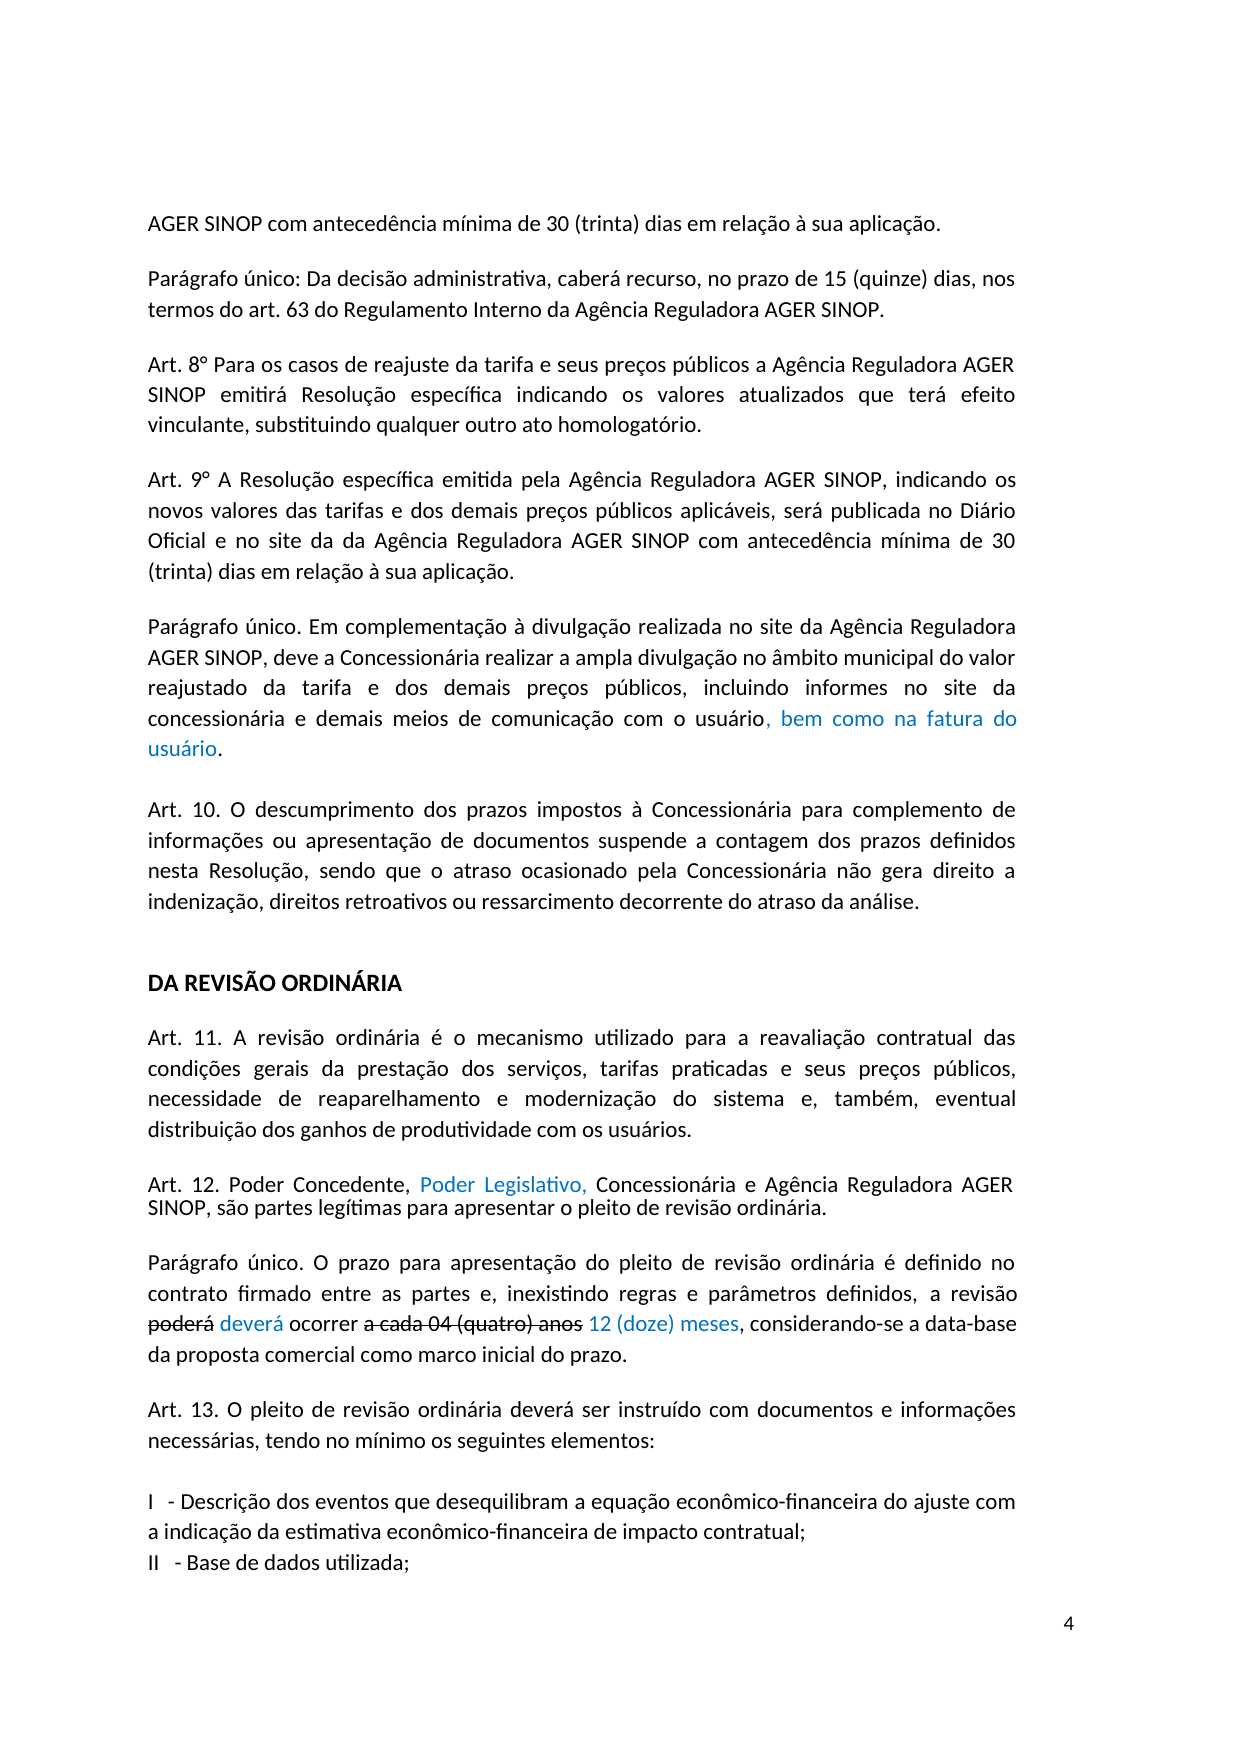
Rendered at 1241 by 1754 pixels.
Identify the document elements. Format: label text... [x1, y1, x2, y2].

text Parágrafo único. Em complementação à divulgação realizada no site da Agência Reguladora AGER SINOP, deve a Concessionária realizar a ampla divulgação no âmbito municipal do valor reajustado da tarifa e dos demais preços públicos, incluindo informes no site da concessionária e demais meios de comunicação com o usuário, bem como na fatura do usuário. [148, 610, 1017, 763]
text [148, 207, 1017, 237]
list - Base de dados utilizada; [148, 1546, 1092, 1576]
list - Descrição dos eventos que desequilibram a equação econômico-financeira do ajuste com a indicação da estimativa econômico-financeira de impacto contratual; [148, 1485, 1017, 1546]
text Art. 10. O descumprimento dos prazos impostos à Concessionária para complemento de informações ou apresentação de documentos suspende a contagem dos prazos definidos nesta Resolução, sendo que o atraso ocasionado pela Concessionária não gera direito a indenização, direitos retroativos ou ressarcimento decorrente do atraso da análise. [148, 793, 1017, 916]
text Art. 8° Para os casos de reajuste da tarifa e seus preços públicos a Agência Reguladora AGER SINOP emitirá Resolução específica indicando os valores atualizados que terá efeito vinculante, substituindo qualquer outro ato homologatório. [148, 349, 1017, 439]
text Parágrafo único: Da decisão administrativa, caberá recurso, no prazo de 15 (quinze) dias, nos termos do art. 63 do Regulamento Interno da Agência Reguladora AGER SINOP. [148, 262, 1017, 323]
text Art. 12. Poder Concedente, Poder Legislativo, Concessionária e Agência Reguladora AGER SINOP, são partes legítimas para apresentar o pleito de revisão ordinária. [148, 1174, 1014, 1220]
text DA REVISÃO ORDINÁRIA [148, 941, 1092, 996]
text Art. 11. A revisão ordinária é o mecanismo utilizado para a reavaliação contratual das condições gerais da prestação dos serviços, tarifas praticadas e seus preços públicos, necessidade de reaparelhamento e modernização do sistema e, também, eventual distribuição dos ganhos de produtividade com os usuários. [148, 1021, 1017, 1143]
text Parágrafo único. O prazo para apresentação do pleito de revisão ordinária é definido no contrato firmado entre as partes e, inexistindo regras e parâmetros definidos, a revisão poderá deverá ocorrer a cada 04 (quatro) anos 12 (doze) meses, considerando-se a data-base da proposta comercial como marco inicial do prazo. [148, 1246, 1017, 1368]
text Art. 13. O pleito de revisão ordinária deverá ser instruído com documentos e informações necessárias, tendo no mínimo os seguintes elementos: [148, 1393, 1017, 1454]
text Art. 9° A Resolução específica emitida pela Agência Reguladora AGER SINOP, indicando os novos valores das tarifas e dos demais preços públicos aplicáveis, será publicada no Diário Oficial e no site da da Agência Reguladora AGER SINOP com antecedência mínima de 30 (trinta) dias em relação à sua aplicação. [148, 463, 1017, 585]
